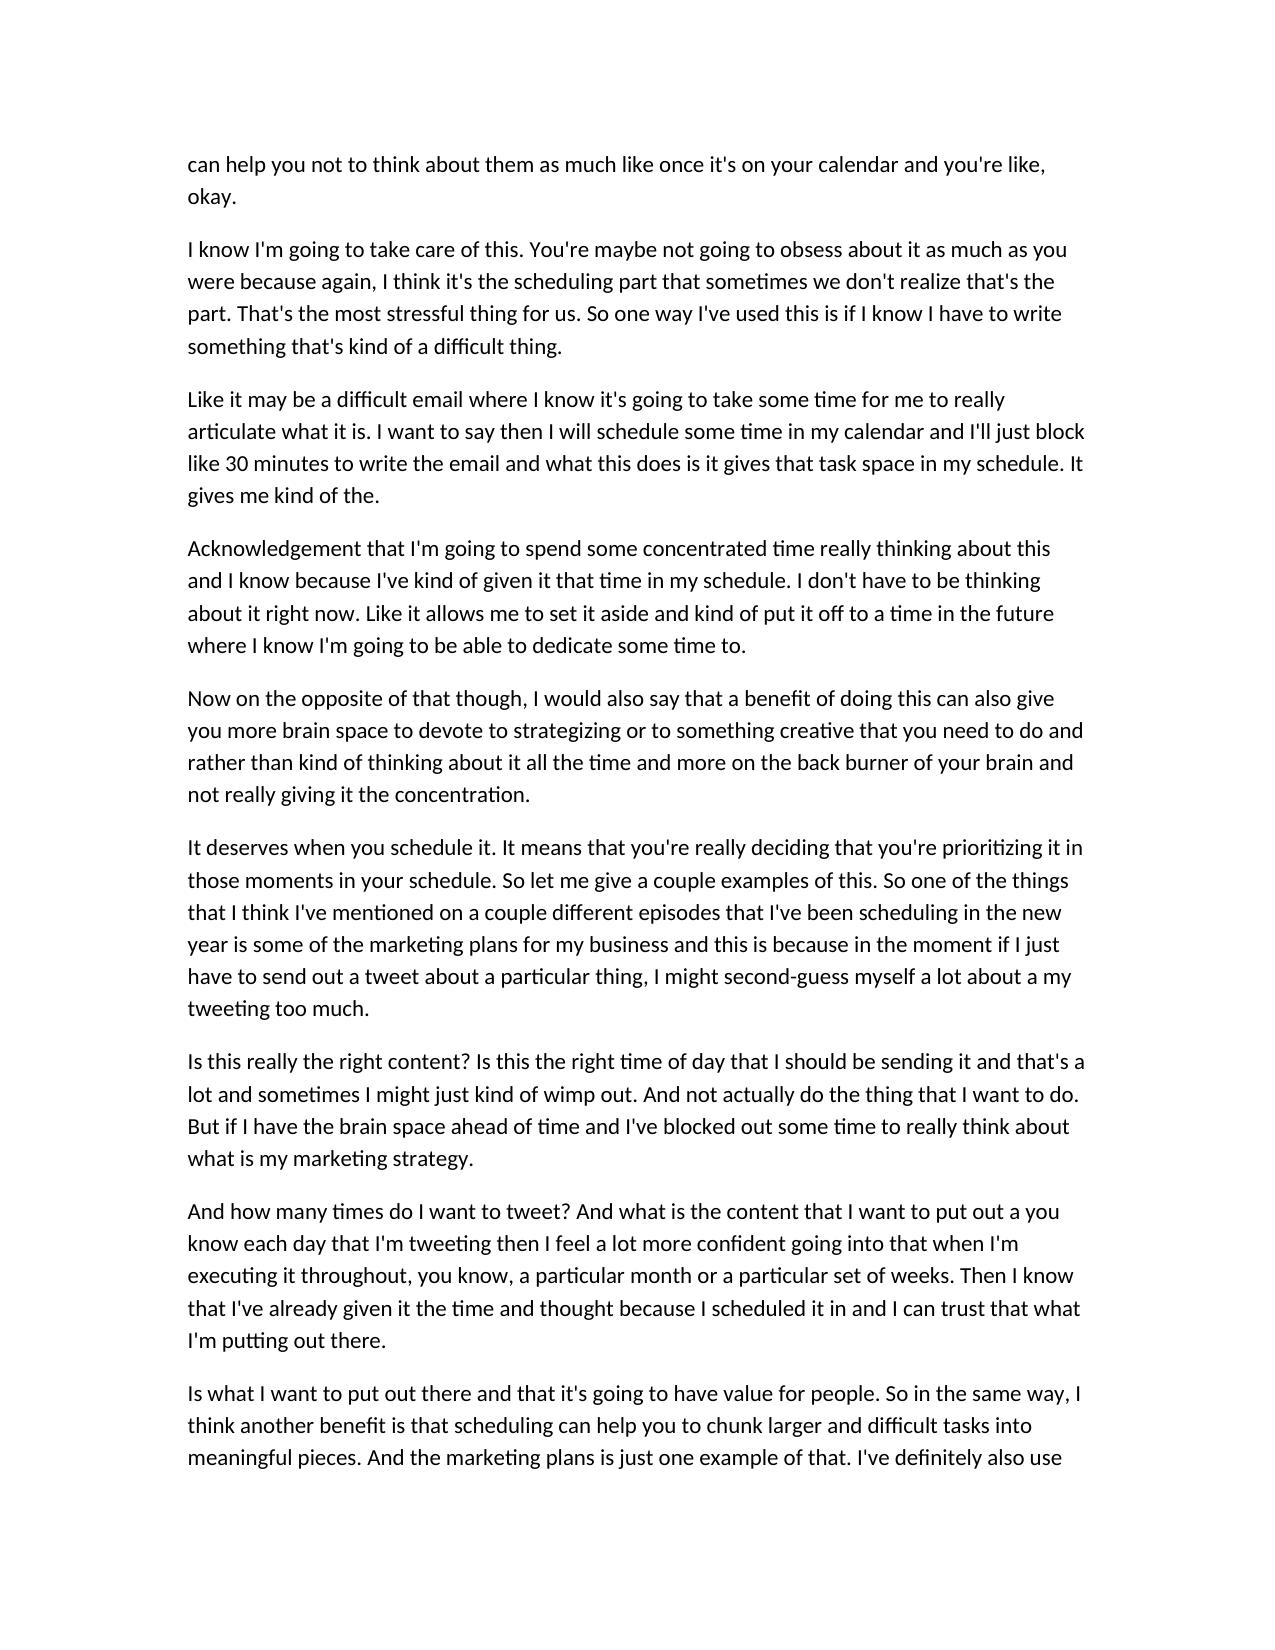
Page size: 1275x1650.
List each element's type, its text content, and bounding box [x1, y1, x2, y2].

text I know I'm going to take care of this. You're maybe not going to obsess about it as much as you were because again, I think it's the scheduling part that sometimes we don't realize that's the part. That's the most stressful thing for us. So one way I've used this is if I know I have to write something that's kind of a difficult thing. [187, 235, 1087, 360]
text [187, 150, 1087, 210]
text And how many times do I want to tweet? And what is the content that I want to put out a you know each day that I'm tweeting then I feel a lot more confident going into that when I'm executing it throughout, you know, a particular month or a particular set of weeks. Then I know that I've already given it the time and thought because I scheduled it in and I can trust that what I'm putting out there. [187, 1197, 1087, 1354]
text Now on the opposite of that though, I would also say that a benefit of doing this can also give you more brain space to devote to strategizing or to something creative that you need to do and rather than kind of thinking about it all the time and more on the back burner of your brain and not really giving it the concentration. [187, 684, 1087, 808]
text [187, 1379, 1087, 1471]
text Acknowledgement that I'm going to spend some concentrated time really thinking about this and I know because I've kind of given it that time in my schedule. I don't have to be thinking about it right now. Like it allows me to set it aside and kind of put it off to a time in the future where I know I'm going to be able to dedicate some time to. [187, 534, 1087, 659]
text Is this really the right content? Is this the right time of day that I should be sending it and that's a lot and sometimes I might just kind of wimp out. And not actually do the thing that I want to do. But if I have the brain space ahead of time and I've blocked out some time to really think about what is my marketing strategy. [187, 1047, 1087, 1172]
text Like it may be a difficult email where I know it's going to take some time for me to really articulate what it is. I want to say then I will schedule some time in my calendar and I'll just block like 30 minutes to write the email and what this does is it gives that task space in my schedule. It gives me kind of the. [187, 385, 1087, 509]
text It deserves when you schedule it. It means that you're really deciding that you're prioritizing it in those moments in your schedule. So let me give a couple examples of this. So one of the things that I think I've mentioned on a couple different episodes that I've been scheduling in the new year is some of the marketing plans for my business and this is because in the moment if I just have to send out a tweet about a particular thing, I might second-guess myself a lot about a my tweeting too much. [187, 833, 1087, 1022]
